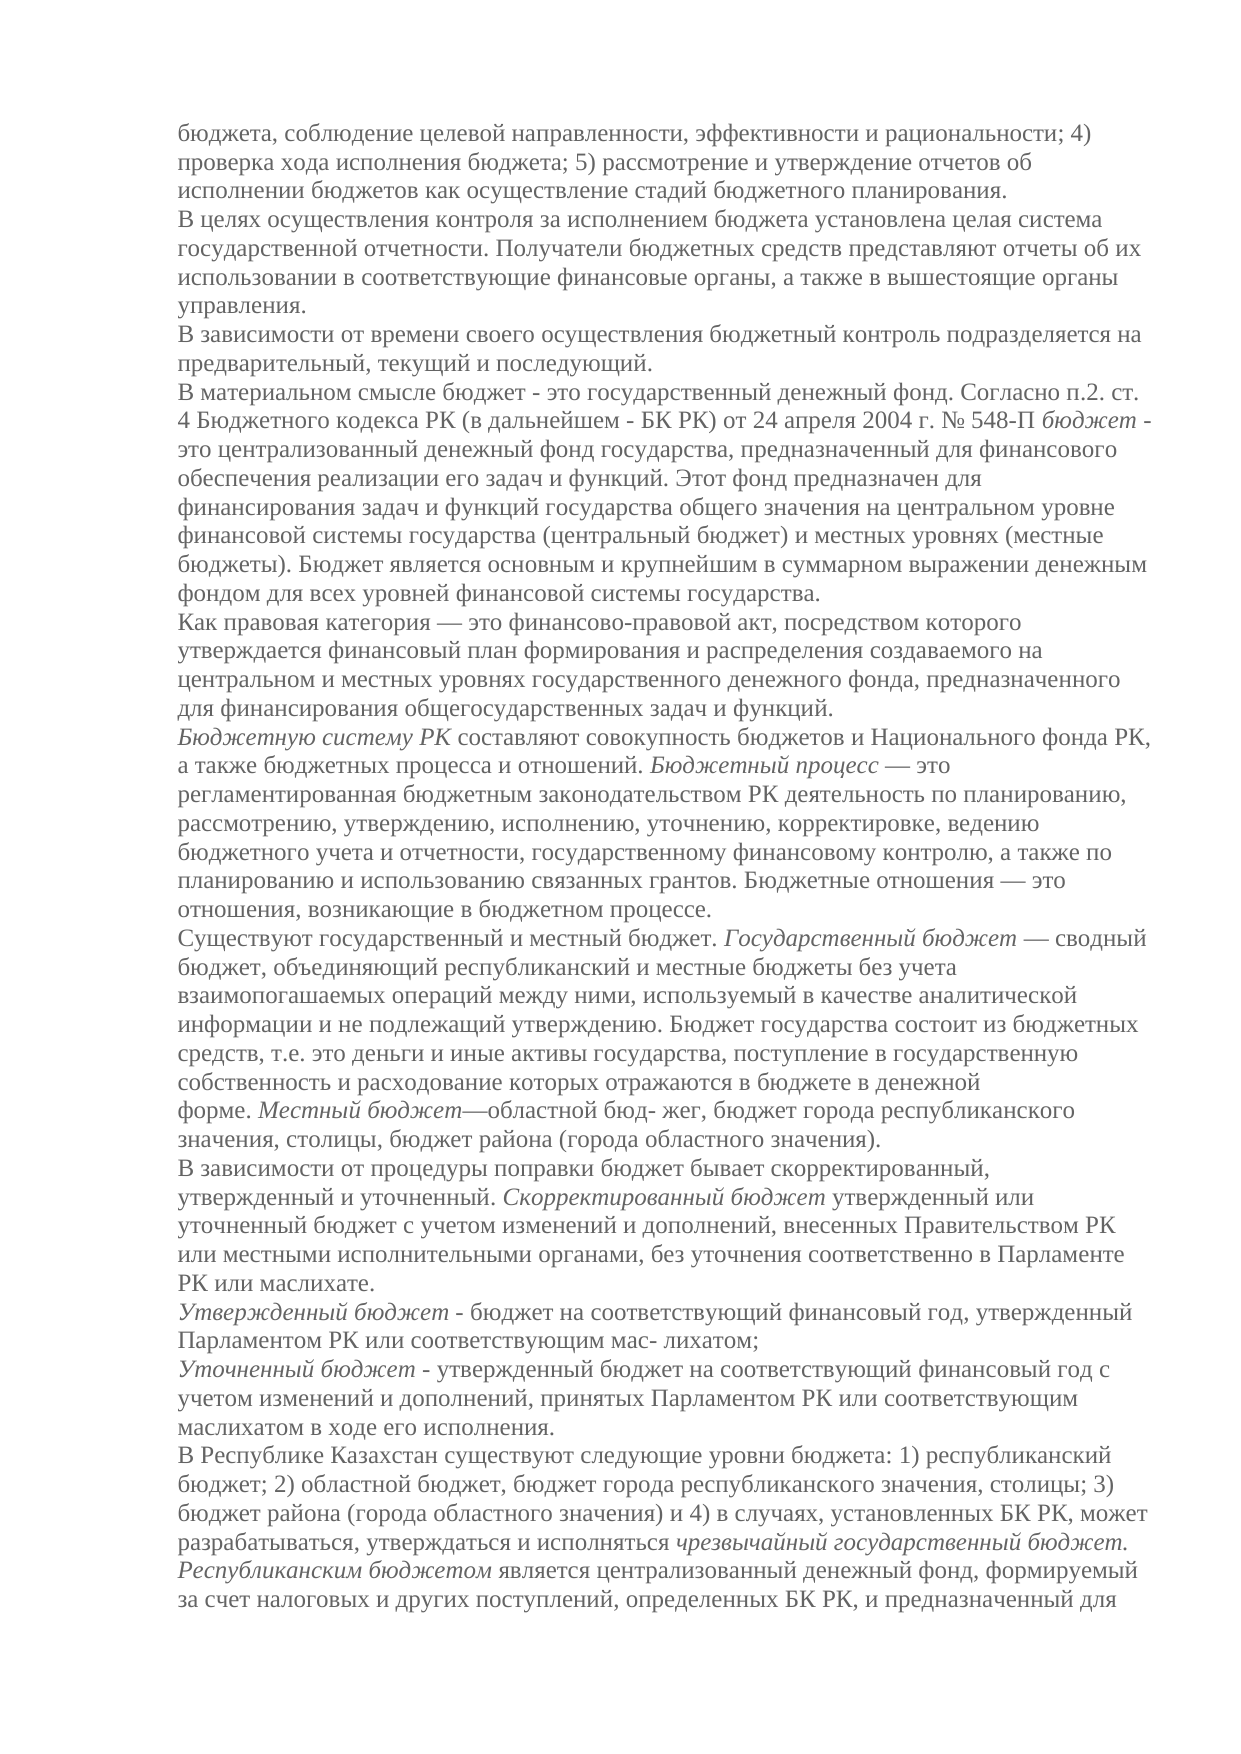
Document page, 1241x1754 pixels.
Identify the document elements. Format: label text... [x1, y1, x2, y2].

text В зависимости от процедуры поправки бюджет бывает скорректированный, утвержденный и уточненный. Скорректированный бюджет утвержденный или уточненный бюджет с учетом изменений и дополнений, внесенных Правительством РК или местными исполнительными органами, без уточнения соответственно в Парламенте РК или маслихате. [177, 1153, 1152, 1297]
text Утвержденный бюджет - бюджет на соответствующий финансовый год, утвержденный Парламентом РК или соответствующим мас- лихатом; [177, 1297, 1152, 1354]
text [177, 1556, 1152, 1613]
text Существуют государственный и местный бюджет. Государственный бюджет — сводный бюджет, объединяющий республиканский и местные бюджеты без учета взаимопогашаемых операций между ними, используемый в качестве аналитической информации и не подлежащий утверждению. Бюджет государства состоит из бюджетных средств, т.е. это деньги и иные активы государства, поступление в государственную собственность и расходование которых отражаются в бюджете в денежной форме. Местный бюджет—областной бюд- жег, бюджет города республиканского значения, столицы, бюджет района (города областного значения). [177, 923, 1152, 1153]
text Как правовая категория — это финансово-правовой акт, посредством которого утверждается финансовый план формирования и распределения создаваемого на центральном и местных уровнях государственного денежного фонда, предназначенного для финансирования общегосударственных задач и функций. [177, 607, 1152, 722]
text Бюджетную систему РК составляют совокупность бюджетов и Национального фонда РК, а также бюджетных процесса и отношений. Бюджетный процесс — это регламентированная бюджетным законодательством РК деятельность по планированию, рассмотрению, утверждению, исполнению, уточнению, корректировке, ведению бюджетного учета и отчетности, государственному финансовому контролю, а также по планированию и использованию связанных грантов. Бюджетные отношения — это отношения, возникающие в бюджетном процессе. [177, 722, 1152, 923]
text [177, 118, 1152, 204]
text В зависимости от времени своего осуществления бюджетный контроль подразделяется на предварительный, текущий и последующий. [177, 319, 1152, 377]
text Уточненный бюджет - утвержденный бюджет на соответствующий финансовый год с учетом изменений и дополнений, принятых Парламентом РК или соответствующим маслихатом в ходе его исполнения. [177, 1354, 1152, 1441]
text В материальном смысле бюджет - это государственный денежный фонд. Согласно п.2. ст. 4 Бюджетного кодекса РК (в дальнейшем - БК РК) от 24 апреля 2004 г. № 548-П бюджет - это централизованный денежный фонд государства, предназначенный для финансового обеспечения реализации его задач и функций. Этот фонд предназначен для финансирования задач и функций государства общего значения на центральном уровне финансовой системы государства (центральный бюджет) и местных уровнях (местные бюджеты). Бюджет является основным и крупнейшим в суммарном выражении денежным фондом для всех уровней финансовой системы государства. [177, 377, 1152, 607]
text В целях осуществления контроля за исполнением бюджета установлена целая система государственной отчетности. Получатели бюджетных средств представляют отчеты об их использовании в соответствующие финансовые органы, а также в вышестоящие органы управления. [177, 204, 1152, 319]
text В Республике Казахстан существуют следующие уровни бюджета: 1) республиканский бюджет; 2) областной бюджет, бюджет города республиканского значения, столицы; 3) бюджет района (города областного значения) и 4) в случаях, установленных БК РК, может разрабатываться, утверждаться и исполняться чрезвычайный государственный бюджет. [177, 1441, 1152, 1556]
